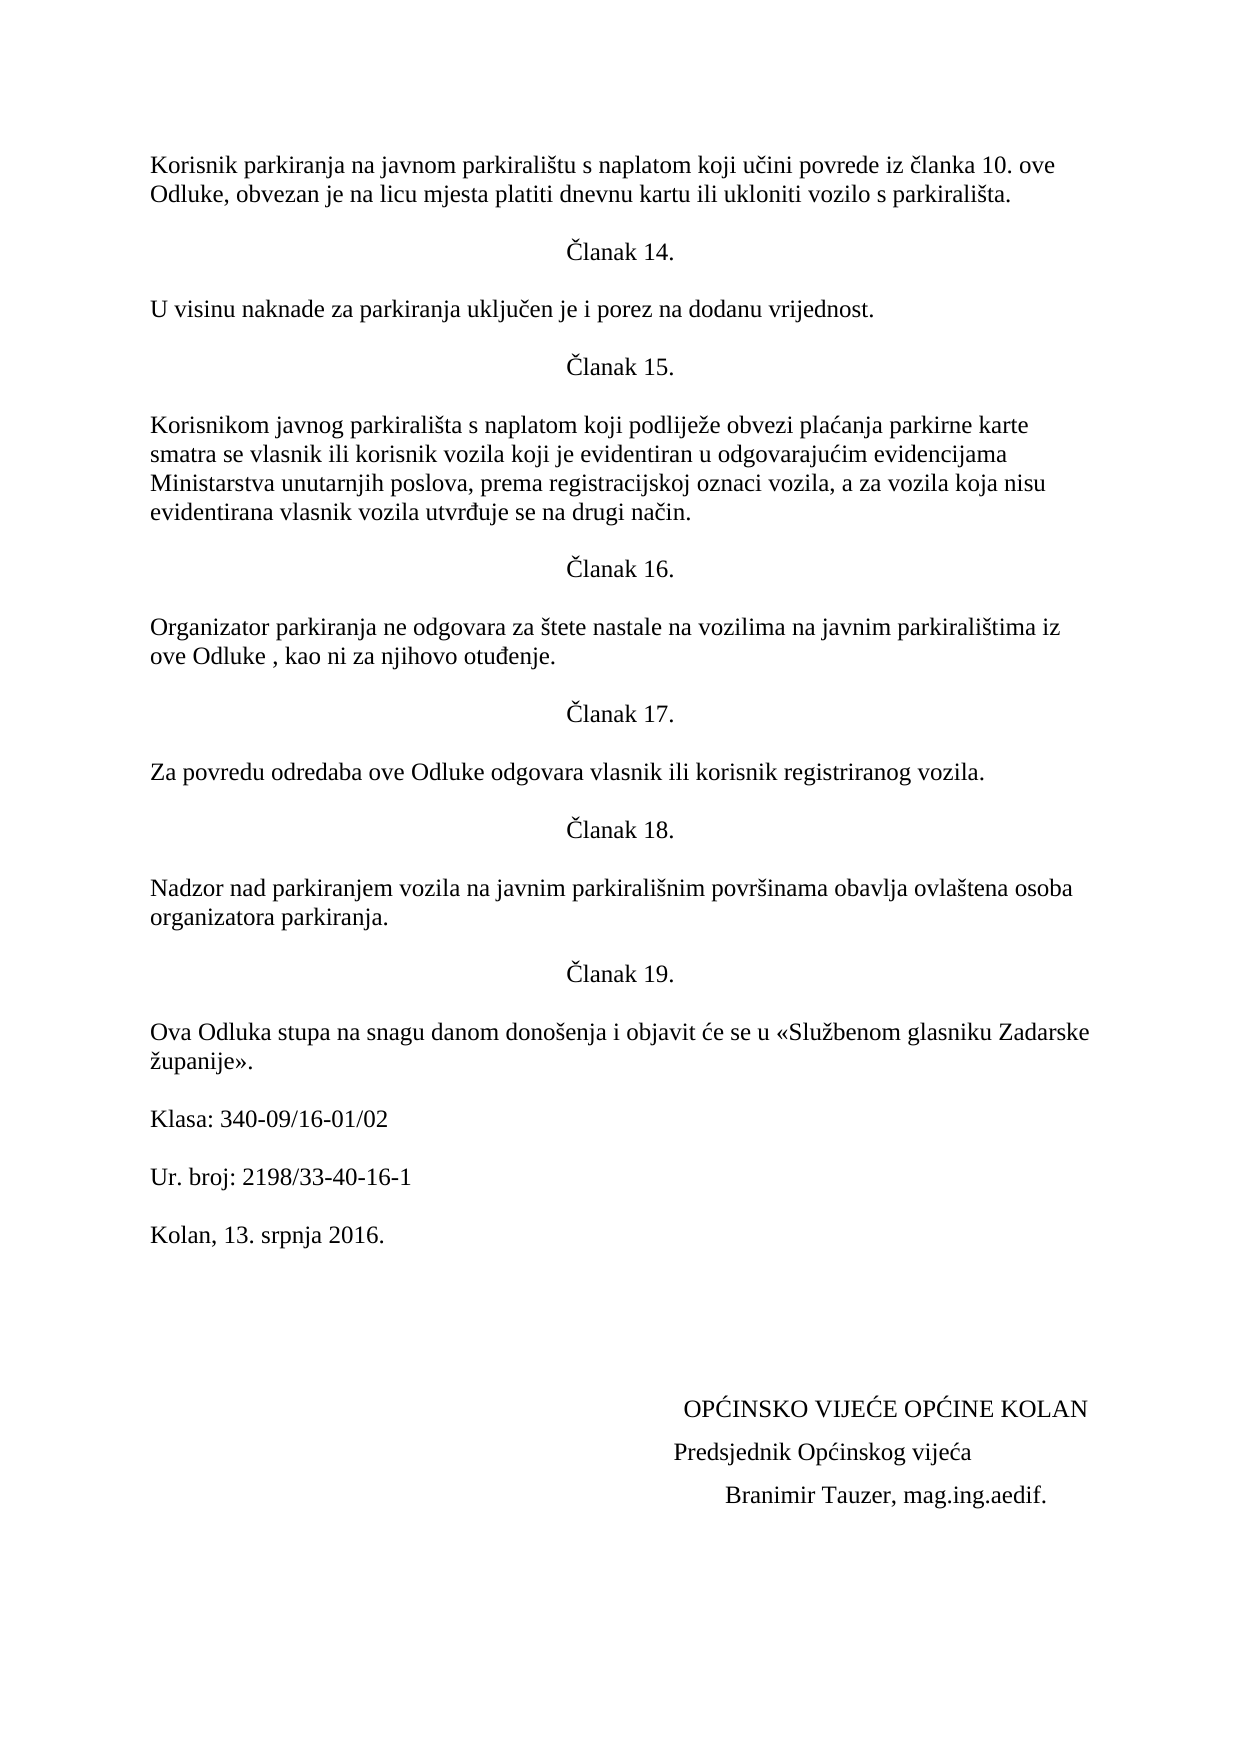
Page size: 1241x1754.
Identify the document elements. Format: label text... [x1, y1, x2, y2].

text Korisnik parkiranja na javnom parkiralištu s naplatom koji učini povrede iz članka 10. ove Odluke, obvezan je na licu mjesta platiti dnevnu kartu ili ukloniti vozilo s parkirališta. [150, 150, 1090, 207]
text Klasa: 340-09/16-01/02 [150, 1104, 1090, 1133]
text Ur. broj: 2198/33-40-16-1 [150, 1162, 1090, 1191]
text OPĆINSKO VIJEĆE OPĆINE KOLAN [150, 1394, 1090, 1422]
text Organizator parkiranja ne odgovara za štete nastale na vozilima na javnim parkiralištima iz ove Odluke , kao ni za njihovo otuđenje. [150, 612, 1090, 670]
text U visinu naknade za parkiranja uključen je i porez na dodanu vrijednost. [150, 294, 1090, 323]
text Branimir Tauzer, mag.ing.aedif. [150, 1480, 1090, 1509]
text Nadzor nad parkiranjem vozila na javnim parkirališnim površinama obavlja ovlaštena osoba organizatora parkiranja. [150, 873, 1090, 930]
text Kolan, 13. srpnja 2016. [150, 1220, 1090, 1249]
text Korisnikom javnog parkirališta s naplatom koji podliježe obvezi plaćanja parkirne karte smatra se vlasnik ili korisnik vozila koji je evidentiran u odgovarajućim evidencijama Ministarstva unutarnjih poslova, prema registracijskoj oznaci vozila, a za vozila koja nisu evidentirana vlasnik vozila utvrđuje se na drugi način. [150, 410, 1090, 525]
text Članak 17. [150, 699, 1090, 728]
text Članak 16. [150, 554, 1090, 583]
text Članak 15. [150, 352, 1090, 381]
text Članak 14. [150, 237, 1090, 265]
text Ova Odluka stupa na snagu danom donošenja i objavit će se u «Službenom glasniku Zadarske županije». [150, 1017, 1090, 1075]
text Za povredu odredaba ove Odluke odgovara vlasnik ili korisnik registriranog vozila. [150, 757, 1090, 786]
text Predsjednik Općinskog vijeća [150, 1437, 1090, 1466]
text Članak 19. [150, 959, 1090, 988]
text Članak 18. [150, 815, 1090, 844]
